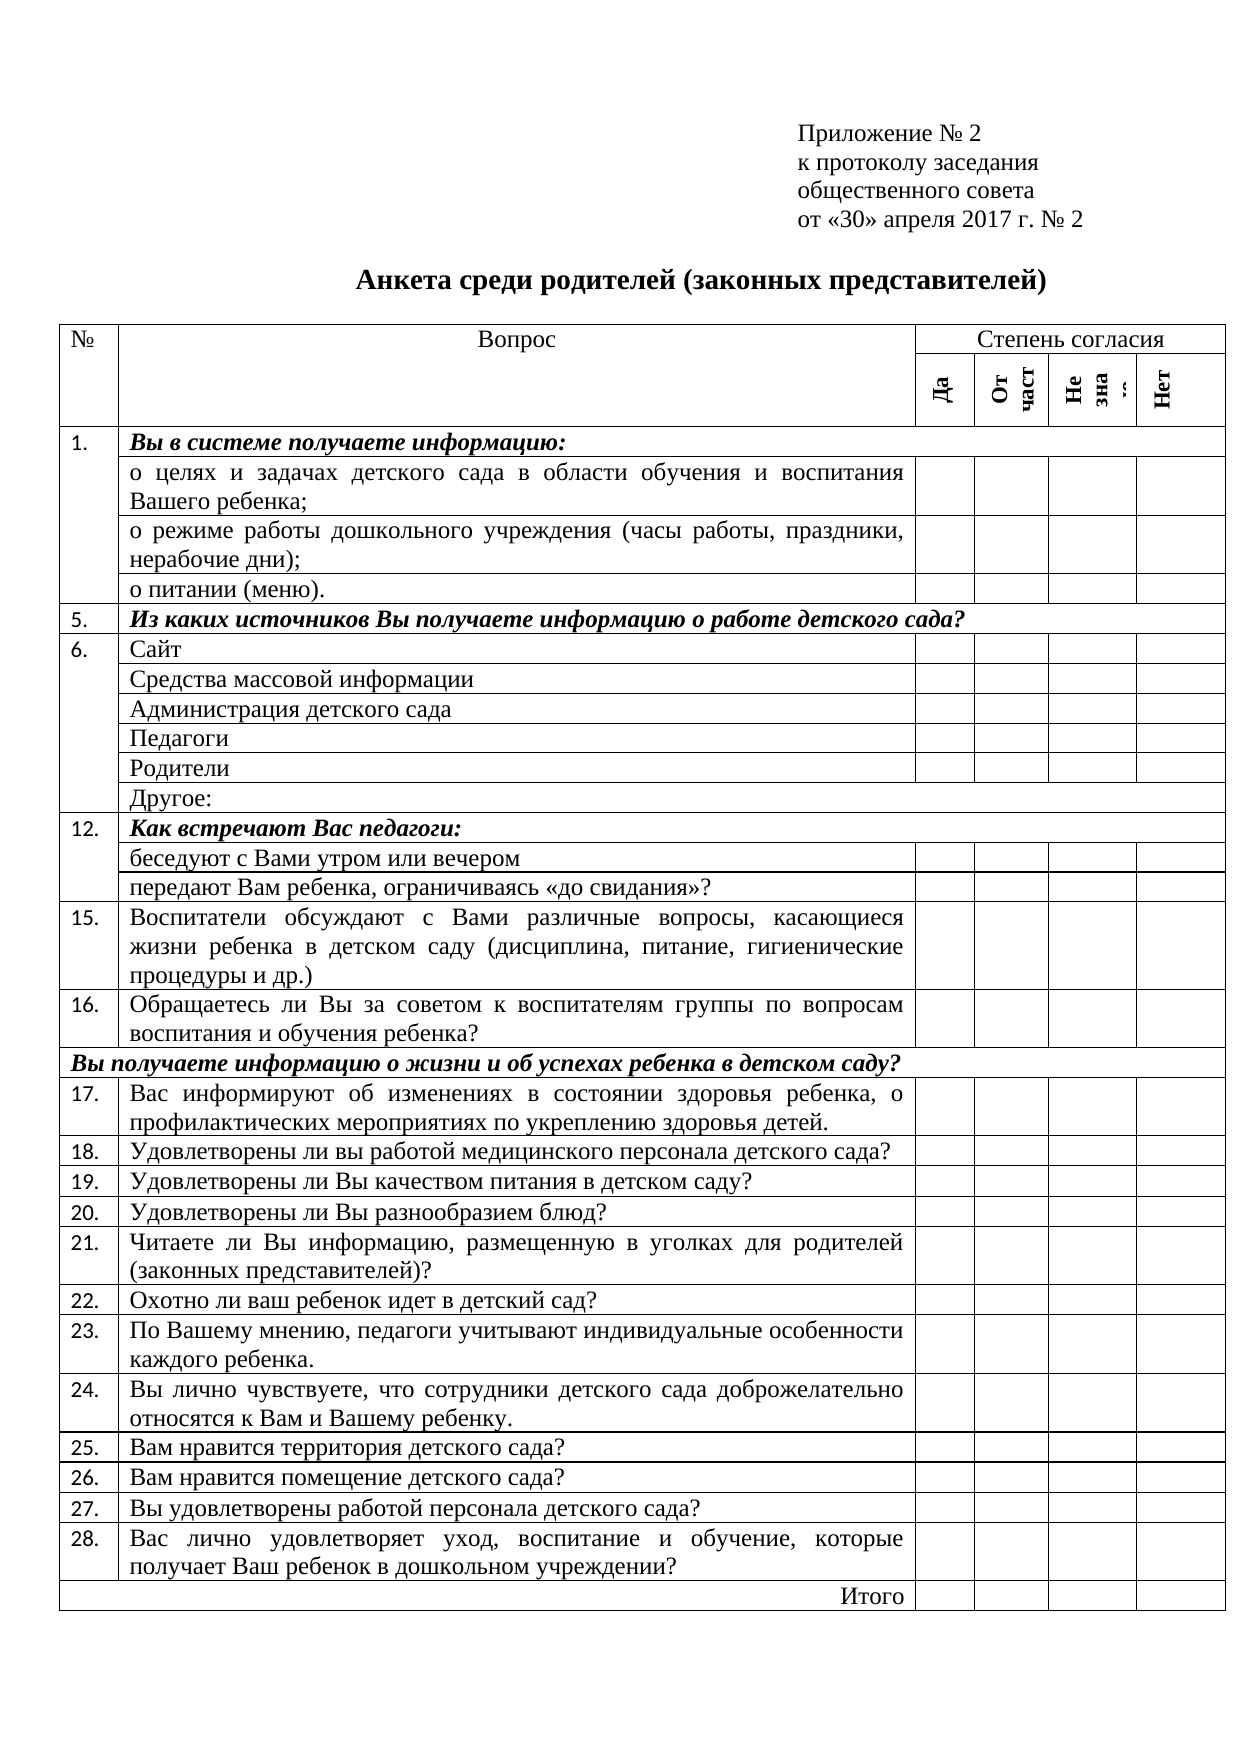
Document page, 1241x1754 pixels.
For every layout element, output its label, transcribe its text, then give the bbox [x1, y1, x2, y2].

table_cell [1049, 724, 1136, 752]
table_cell [1049, 1493, 1136, 1522]
table_cell [975, 1136, 1048, 1165]
table_cell [60, 1315, 118, 1373]
table_cell [60, 1374, 118, 1431]
table_cell [916, 902, 974, 988]
table_cell [975, 1078, 1048, 1135]
table_cell [1049, 873, 1136, 901]
table_cell [1137, 1078, 1225, 1135]
table_cell [975, 574, 1048, 603]
table_cell Удовлетворены ли Вы качеством питания в детском саду? [119, 1166, 915, 1196]
table_cell [1049, 1078, 1136, 1135]
table_cell [1137, 634, 1225, 663]
table_cell [1137, 574, 1225, 603]
table_cell [1137, 1227, 1225, 1284]
table_cell Родители [119, 753, 915, 782]
table_cell [1137, 1493, 1225, 1522]
table_cell [916, 694, 974, 722]
table_cell [60, 1227, 118, 1284]
table_cell [916, 1285, 974, 1314]
table_cell [1049, 1197, 1136, 1226]
table_header Вопрос [119, 325, 915, 426]
table_cell [916, 843, 974, 871]
table_cell [916, 574, 974, 603]
table_cell [1049, 634, 1136, 663]
table_cell [60, 1493, 118, 1522]
table_cell [1049, 1463, 1136, 1492]
table_cell [916, 873, 974, 901]
table_cell [1049, 843, 1136, 871]
table_cell [975, 457, 1048, 514]
table_cell Вас лично удовлетворяет уход, воспитание и обучение, которые получает Ваш ребенок в дошкольном учреждении? [119, 1523, 915, 1580]
text общественного совета [797, 176, 1152, 204]
table_cell [975, 1581, 1048, 1610]
table_cell [975, 753, 1048, 782]
table_cell [916, 1197, 974, 1226]
table_cell [975, 1197, 1048, 1226]
table_cell Администрация детского сада [119, 694, 915, 722]
table_cell Читаете ли Вы информацию, размещенную в уголках для родителей (законных представителей)? [119, 1227, 915, 1284]
table_cell Удовлетворены ли Вы разнообразием блюд? [119, 1197, 915, 1226]
table_cell [1137, 1197, 1225, 1226]
table_cell Не знаю [1049, 354, 1136, 426]
table_cell Вы в системе получаете информацию: [119, 427, 1225, 456]
table_cell [1049, 1227, 1136, 1284]
table_cell [1137, 1433, 1225, 1461]
table_cell [1049, 902, 1136, 988]
table_cell [916, 1493, 974, 1522]
table_cell [1049, 1374, 1136, 1431]
table_header Степень согласия [916, 325, 1225, 353]
table_cell От части [975, 354, 1048, 426]
table_cell [60, 1197, 118, 1226]
table_cell Обращаетесь ли Вы за советом к воспитателям группы по вопросам воспитания и обучения ребенка? [119, 990, 915, 1047]
table_cell [975, 664, 1048, 693]
table_cell [916, 664, 974, 693]
table_cell [1137, 873, 1225, 901]
table_cell [1049, 1285, 1136, 1314]
table_cell [60, 1433, 118, 1461]
text Приложение № 2 [797, 118, 1152, 147]
table_cell [975, 1523, 1048, 1580]
table_cell [1049, 664, 1136, 693]
table_cell [1137, 1374, 1225, 1431]
table_cell [60, 427, 118, 603]
table_cell [975, 634, 1048, 663]
table_cell [975, 1227, 1048, 1284]
table_cell [916, 1523, 974, 1580]
table_cell [60, 813, 118, 901]
table_header № [60, 325, 118, 426]
table_cell [975, 1166, 1048, 1196]
table_cell [1137, 753, 1225, 782]
table_cell [60, 902, 118, 988]
table_cell [975, 843, 1048, 871]
table_cell [1137, 1285, 1225, 1314]
table_cell передают Вам ребенка, ограничиваясь «до свидания»? [119, 873, 915, 901]
table_cell [1049, 990, 1136, 1047]
table_cell [916, 753, 974, 782]
table_cell [975, 694, 1048, 722]
table_cell [916, 1433, 974, 1461]
table_cell [1137, 694, 1225, 722]
table_cell [975, 516, 1048, 573]
table_cell [1049, 1433, 1136, 1461]
table_cell Вы удовлетворены работой персонала детского сада? [119, 1493, 915, 1522]
table_cell Педагоги [119, 724, 915, 752]
table_cell [916, 1463, 974, 1492]
table_cell [1049, 1166, 1136, 1196]
table_cell [1137, 843, 1225, 871]
table_cell Вас информируют об изменениях в состоянии здоровья ребенка, о профилактических мероприятиях по укреплению здоровья детей. [119, 1078, 915, 1135]
table_cell [1049, 1136, 1136, 1165]
table_cell [60, 1136, 118, 1165]
table_cell Средства массовой информации [119, 664, 915, 693]
table_cell [916, 990, 974, 1047]
table_cell [1137, 664, 1225, 693]
table_cell Вы лично чувствуете, что сотрудники детского сада доброжелательно относятся к Вам и Вашему ребенку. [119, 1374, 915, 1431]
table_cell [60, 1166, 118, 1196]
table_cell [1049, 457, 1136, 514]
table_cell [1049, 753, 1136, 782]
table_cell [60, 1078, 118, 1135]
table_cell [60, 1463, 118, 1492]
table_cell [975, 724, 1048, 752]
table_cell Вы получаете информацию о жизни и об успехах ребенка в детском саду? [60, 1048, 1225, 1077]
table_cell [916, 1227, 974, 1284]
table_cell Итого [60, 1581, 915, 1610]
table_cell беседуют с Вами утром или вечером [119, 843, 915, 871]
text Анкета среди родителей (законных представителей) [177, 262, 1152, 295]
table_cell [1137, 457, 1225, 514]
table_cell [60, 990, 118, 1047]
table_cell [60, 634, 118, 812]
table_cell [1049, 694, 1136, 722]
table_cell о питании (меню). [119, 574, 915, 603]
table_cell [975, 902, 1048, 988]
table_cell [916, 1315, 974, 1373]
table_cell Из каких источников Вы получаете информацию о работе детского сада? [119, 604, 1225, 633]
table_cell Как встречают Вас педагоги: [119, 813, 1225, 842]
table_cell о целях и задачах детского сада в области обучения и воспитания Вашего ребенка; [119, 457, 915, 514]
text к протоколу заседания [797, 147, 1152, 176]
table_cell [975, 1285, 1048, 1314]
table_cell [916, 724, 974, 752]
table_cell [1137, 1581, 1225, 1610]
table_cell [1049, 1315, 1136, 1373]
table_cell [60, 1523, 118, 1580]
table_cell [975, 873, 1048, 901]
table_cell [975, 1463, 1048, 1492]
table_cell о режиме работы дошкольного учреждения (часы работы, праздники, нерабочие дни); [119, 516, 915, 573]
table_cell [1137, 1166, 1225, 1196]
table_cell [60, 1285, 118, 1314]
table_cell [1137, 902, 1225, 988]
table_cell [975, 990, 1048, 1047]
table_cell [1137, 990, 1225, 1047]
table_cell [916, 1136, 974, 1165]
table_cell Другое: [119, 783, 1225, 812]
table_cell [975, 1315, 1048, 1373]
table_cell [975, 1433, 1048, 1461]
table_cell [916, 1078, 974, 1135]
table_cell [916, 1374, 974, 1431]
table_cell [1137, 1463, 1225, 1492]
table_cell [916, 634, 974, 663]
table_cell [1049, 1523, 1136, 1580]
table_cell [1137, 1315, 1225, 1373]
table_cell [1049, 1581, 1136, 1610]
table_cell [916, 1581, 974, 1610]
table_cell [1049, 516, 1136, 573]
table_cell [975, 1493, 1048, 1522]
table_cell Охотно ли ваш ребенок идет в детский сад? [119, 1285, 915, 1314]
table_cell [60, 604, 118, 633]
table_cell По Вашему мнению, педагоги учитывают индивидуальные особенности каждого ребенка. [119, 1315, 915, 1373]
table_cell [916, 516, 974, 573]
table_cell Сайт [119, 634, 915, 663]
table_cell Да [916, 354, 974, 426]
table_cell [1137, 516, 1225, 573]
table_cell [916, 1166, 974, 1196]
table_cell Вам нравится территория детского сада? [119, 1433, 915, 1461]
table_cell Удовлетворены ли вы работой медицинского персонала детского сада? [119, 1136, 915, 1165]
table_cell Воспитатели обсуждают с Вами различные вопросы, касающиеся жизни ребенка в детском саду (дисциплина, питание, гигиенические процедуры и др.) [119, 902, 915, 988]
table_cell Вам нравится помещение детского сада? [119, 1463, 915, 1492]
table_cell [1137, 724, 1225, 752]
table_cell [975, 1374, 1048, 1431]
table_cell [1137, 1523, 1225, 1580]
table_cell [916, 457, 974, 514]
table_cell Нет [1137, 354, 1225, 426]
text от «30» апреля 2017 г. № 2 [797, 204, 1152, 233]
table_cell [1049, 574, 1136, 603]
table_cell [1137, 1136, 1225, 1165]
